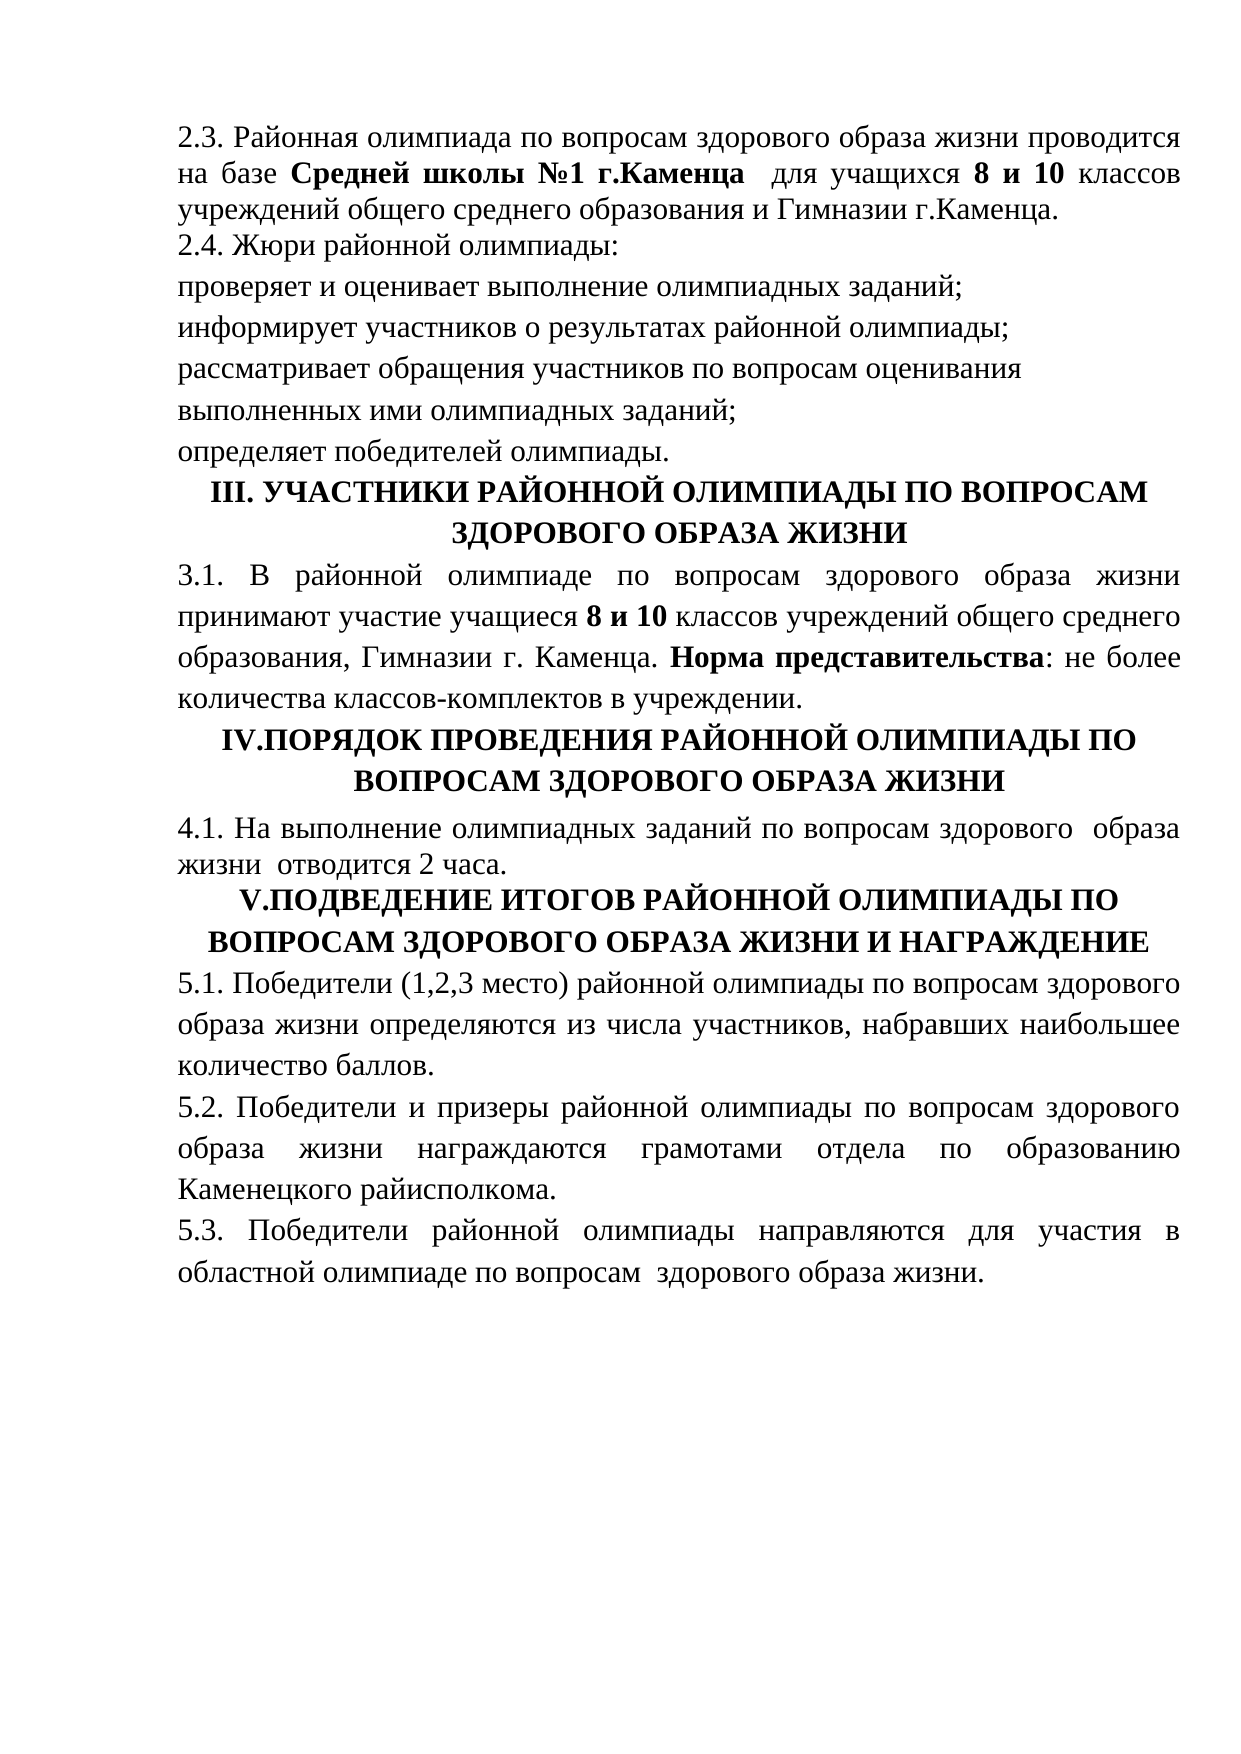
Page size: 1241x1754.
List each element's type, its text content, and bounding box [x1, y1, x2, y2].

text 4.1. На выполнение олимпиадных заданий по вопросам здорового образа жизни отводится 2 часа. [177, 810, 1181, 882]
text 2.4. Жюри районной олимпиады: [177, 226, 1181, 262]
text IV.ПОРЯДОК ПРОВЕДЕНИЯ РАЙОННОЙ ОЛИМПИАДЫ ПО ВОПРОСАМ ЗДОРОВОГО ОБРАЗА ЖИЗНИ [177, 721, 1181, 798]
text 5.3. Победители районной олимпиады направляются для участия в областной олимпиаде по вопросам здорового образа жизни. [177, 1212, 1181, 1289]
text проверяет и оценивает выполнение олимпиадных заданий; [177, 267, 1181, 303]
text информирует участников о результатах районной олимпиады; [177, 308, 1181, 344]
text V.ПОДВЕДЕНИЕ ИТОГОВ РАЙОННОЙ ОЛИМПИАДЫ ПО ВОПРОСАМ ЗДОРОВОГО ОБРАЗА ЖИЗНИ И НАГРАЖДЕНИЕ [177, 882, 1181, 959]
text 5.2. Победители и призеры районной олимпиады по вопросам здорового образа жизни награждаются грамотами отдела по образованию Каменецкого райисполкома. [177, 1088, 1181, 1206]
text 2.3. Районная олимпиада по вопросам здорового образа жизни проводится на базе Средней школы №1 г.Каменца для учащихся 8 и 10 классов учреждений общего среднего образования и Гимназии г.Каменца. [177, 118, 1181, 226]
text III. УЧАСТНИКИ РАЙОННОЙ ОЛИМПИАДЫ ПО ВОПРОСАМ ЗДОРОВОГО ОБРАЗА ЖИЗНИ [177, 473, 1181, 551]
text рассматривает обращения участников по вопросам оценивания выполненных ими олимпиадных заданий; [177, 350, 1181, 427]
text 3.1. В районной олимпиаде по вопросам здорового образа жизни принимают участие учащиеся 8 и 10 классов учреждений общего среднего образования, Гимназии г. Каменца. Норма представительства: не более количества классов-комплектов в учреждении. [177, 556, 1181, 716]
text 5.1. Победители (1,2,3 место) районной олимпиады по вопросам здорового образа жизни определяются из числа участников, набравших наибольшее количество баллов. [177, 964, 1181, 1082]
text определяет победителей олимпиады. [177, 432, 1181, 468]
